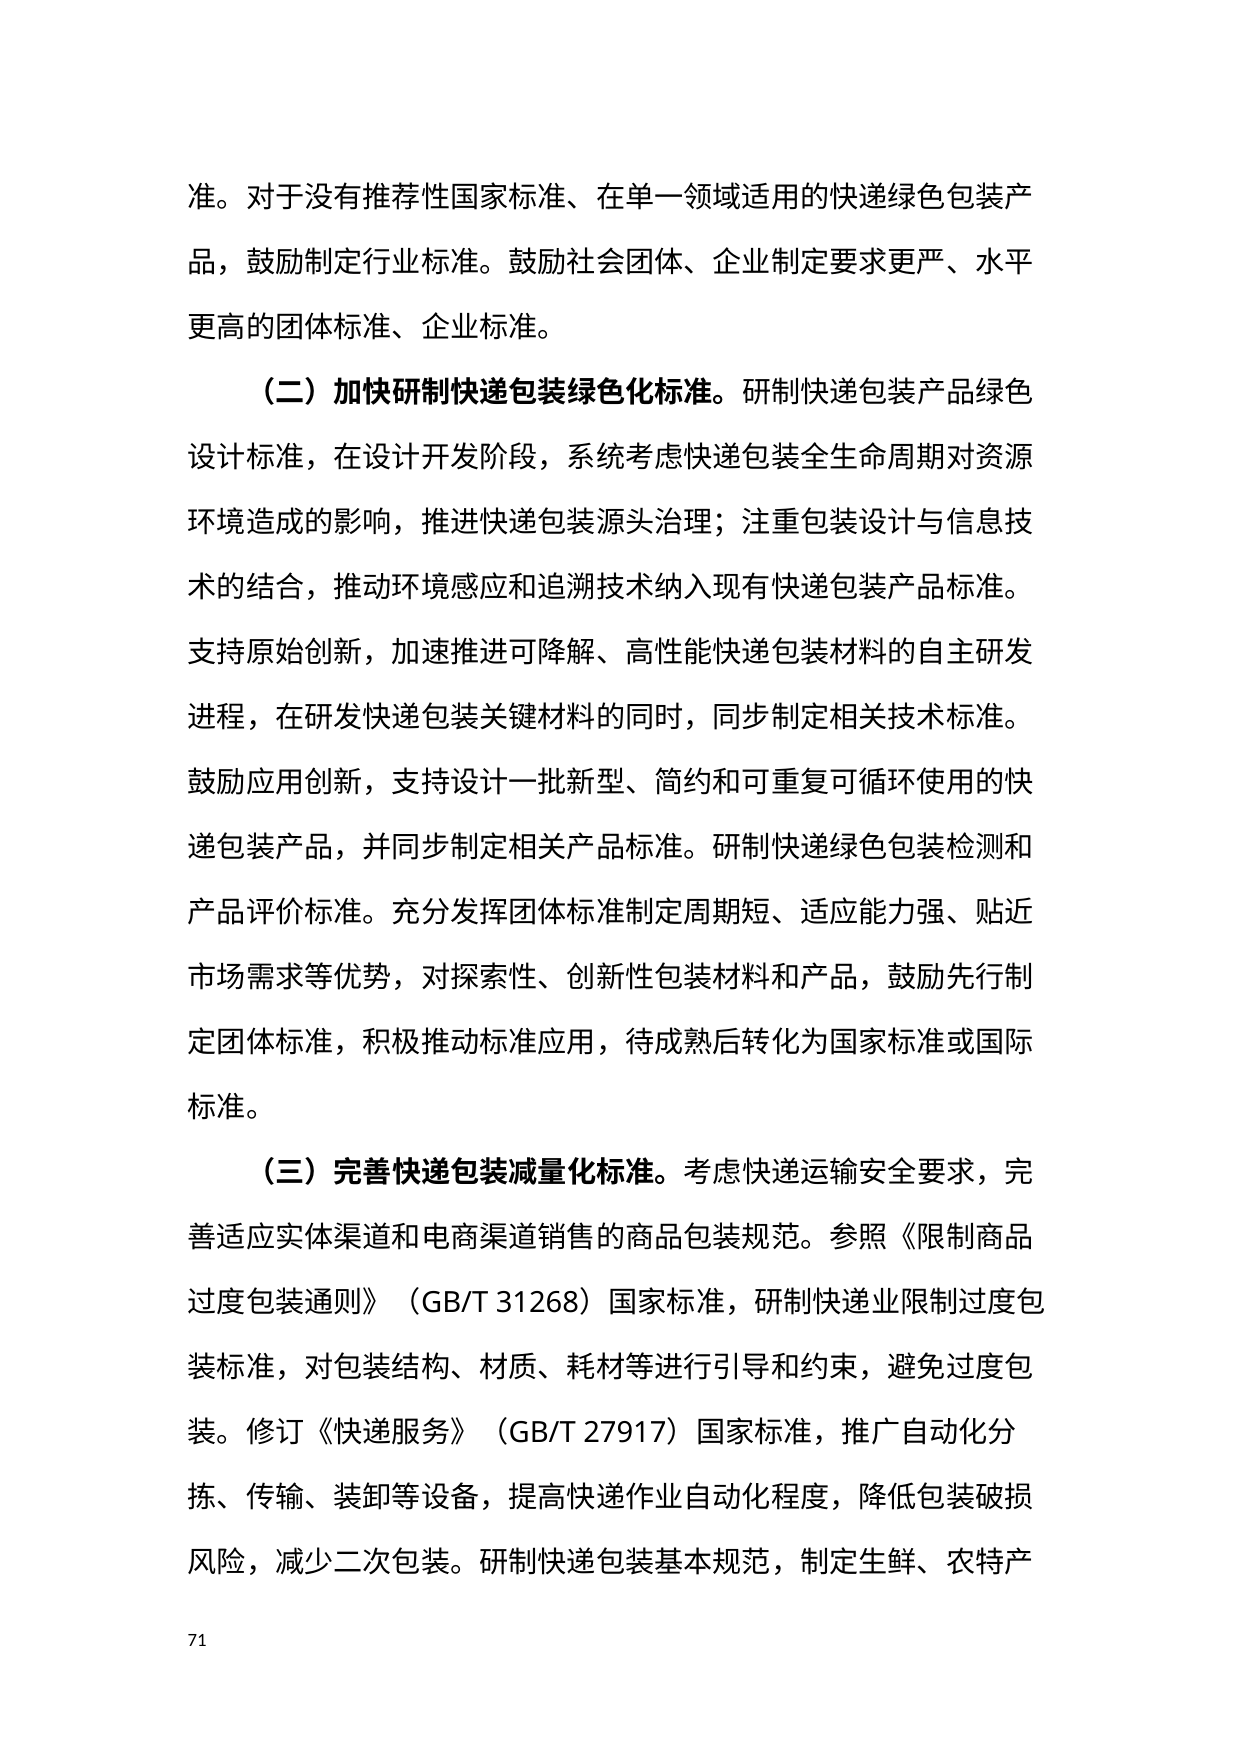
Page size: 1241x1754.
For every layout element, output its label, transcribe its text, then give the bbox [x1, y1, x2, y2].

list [187, 162, 1053, 357]
list （二）加快研制快递包装绿色化标准。研制快递包装产品绿色设计标准，在设计开发阶段，系统考虑快递包装全生命周期对资源环境造成的影响，推进快递包装源头治理；注重包装设计与信息技术的结合，推动环境感应和追溯技术纳入现有快递包装产品标准。支持原始创新，加速推进可降解、高性能快递包装材料的自主研发进程，在研发快递包装关键材料的同时，同步制定相关技术标准。鼓励应用创新，支持设计一批新型、简约和可重复可循环使用的快递包装产品，并同步制定相关产品标准。研制快递绿色包装检测和产品评价标准。充分发挥团体标准制定周期短、适应能力强、贴近市场需求等优势，对探索性、创新性包装材料和产品，鼓励先行制定团体标准，积极推动标准应用，待成熟后转化为国家标准或国际标准。 [187, 357, 1053, 1137]
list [187, 1137, 1053, 1592]
